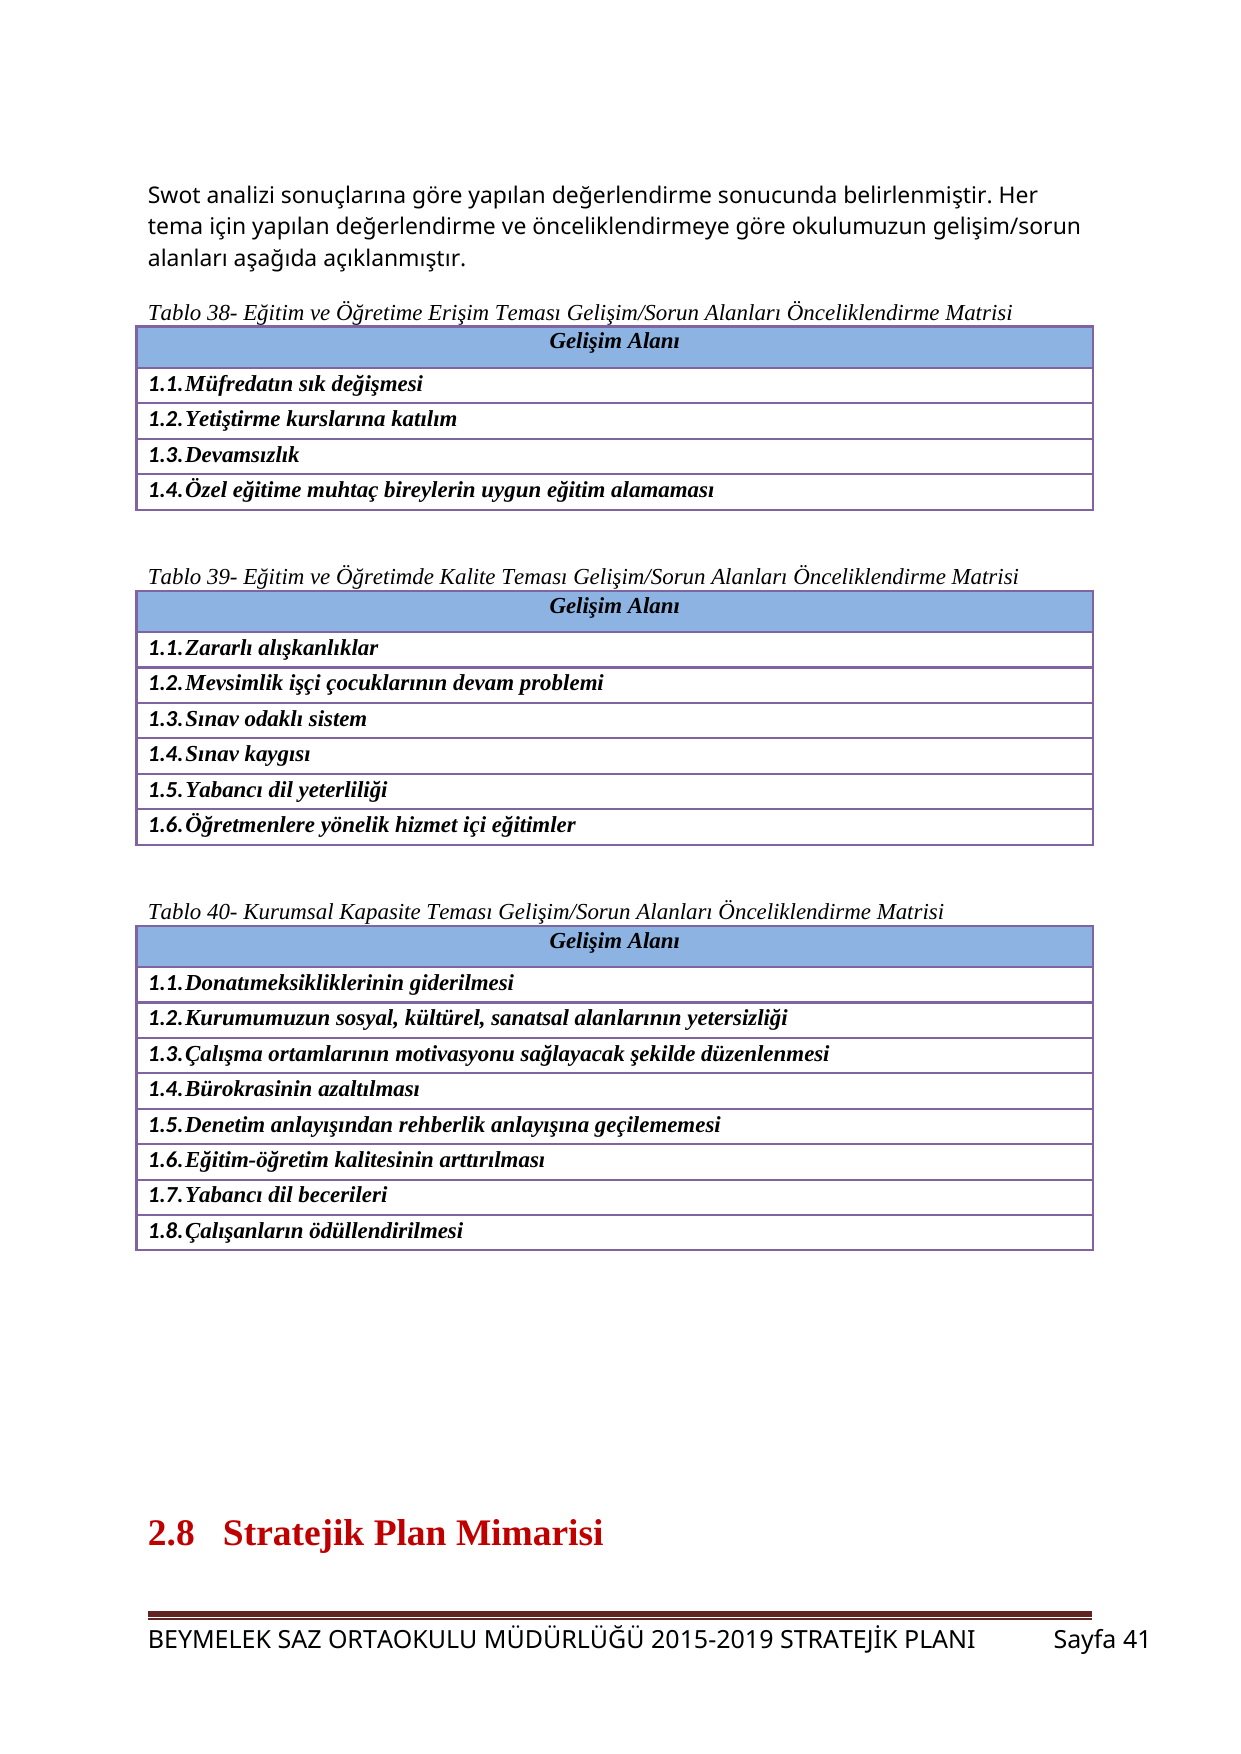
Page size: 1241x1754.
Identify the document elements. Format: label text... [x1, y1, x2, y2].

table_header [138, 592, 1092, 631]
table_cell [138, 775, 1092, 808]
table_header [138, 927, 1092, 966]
text Tablo 39- Eğitim ve Öğretimde Kalite Teması Gelişim/Sorun Alanları Önceliklendirme Matrisi [148, 563, 1092, 589]
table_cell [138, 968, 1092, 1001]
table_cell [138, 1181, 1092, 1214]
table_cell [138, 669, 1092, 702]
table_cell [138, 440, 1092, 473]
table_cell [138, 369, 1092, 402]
text Tablo 40- Kurumsal Kapasite Teması Gelişim/Sorun Alanları Önceliklendirme Matrisi [148, 898, 1092, 924]
list Stratejik Plan Mimarisi [148, 1510, 1092, 1553]
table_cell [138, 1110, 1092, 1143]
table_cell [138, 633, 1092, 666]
text Swot analizi sonuçlarına göre yapılan değerlendirme sonucunda belirlenmiştir. Her tema için yapılan değerlendirme ve önceliklendirmeye göre okulumuzun gelişim/sorun alanları aşağıda açıklanmıştır. [148, 179, 1092, 273]
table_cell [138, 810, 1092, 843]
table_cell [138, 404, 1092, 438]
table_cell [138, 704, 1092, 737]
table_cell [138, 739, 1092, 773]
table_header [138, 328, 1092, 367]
text Tablo 38- Eğitim ve Öğretime Erişim Teması Gelişim/Sorun Alanları Önceliklendirme Matrisi [148, 299, 1092, 325]
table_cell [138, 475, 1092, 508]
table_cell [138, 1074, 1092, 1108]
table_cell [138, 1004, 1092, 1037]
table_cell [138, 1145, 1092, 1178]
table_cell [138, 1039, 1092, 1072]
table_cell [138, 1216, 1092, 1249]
